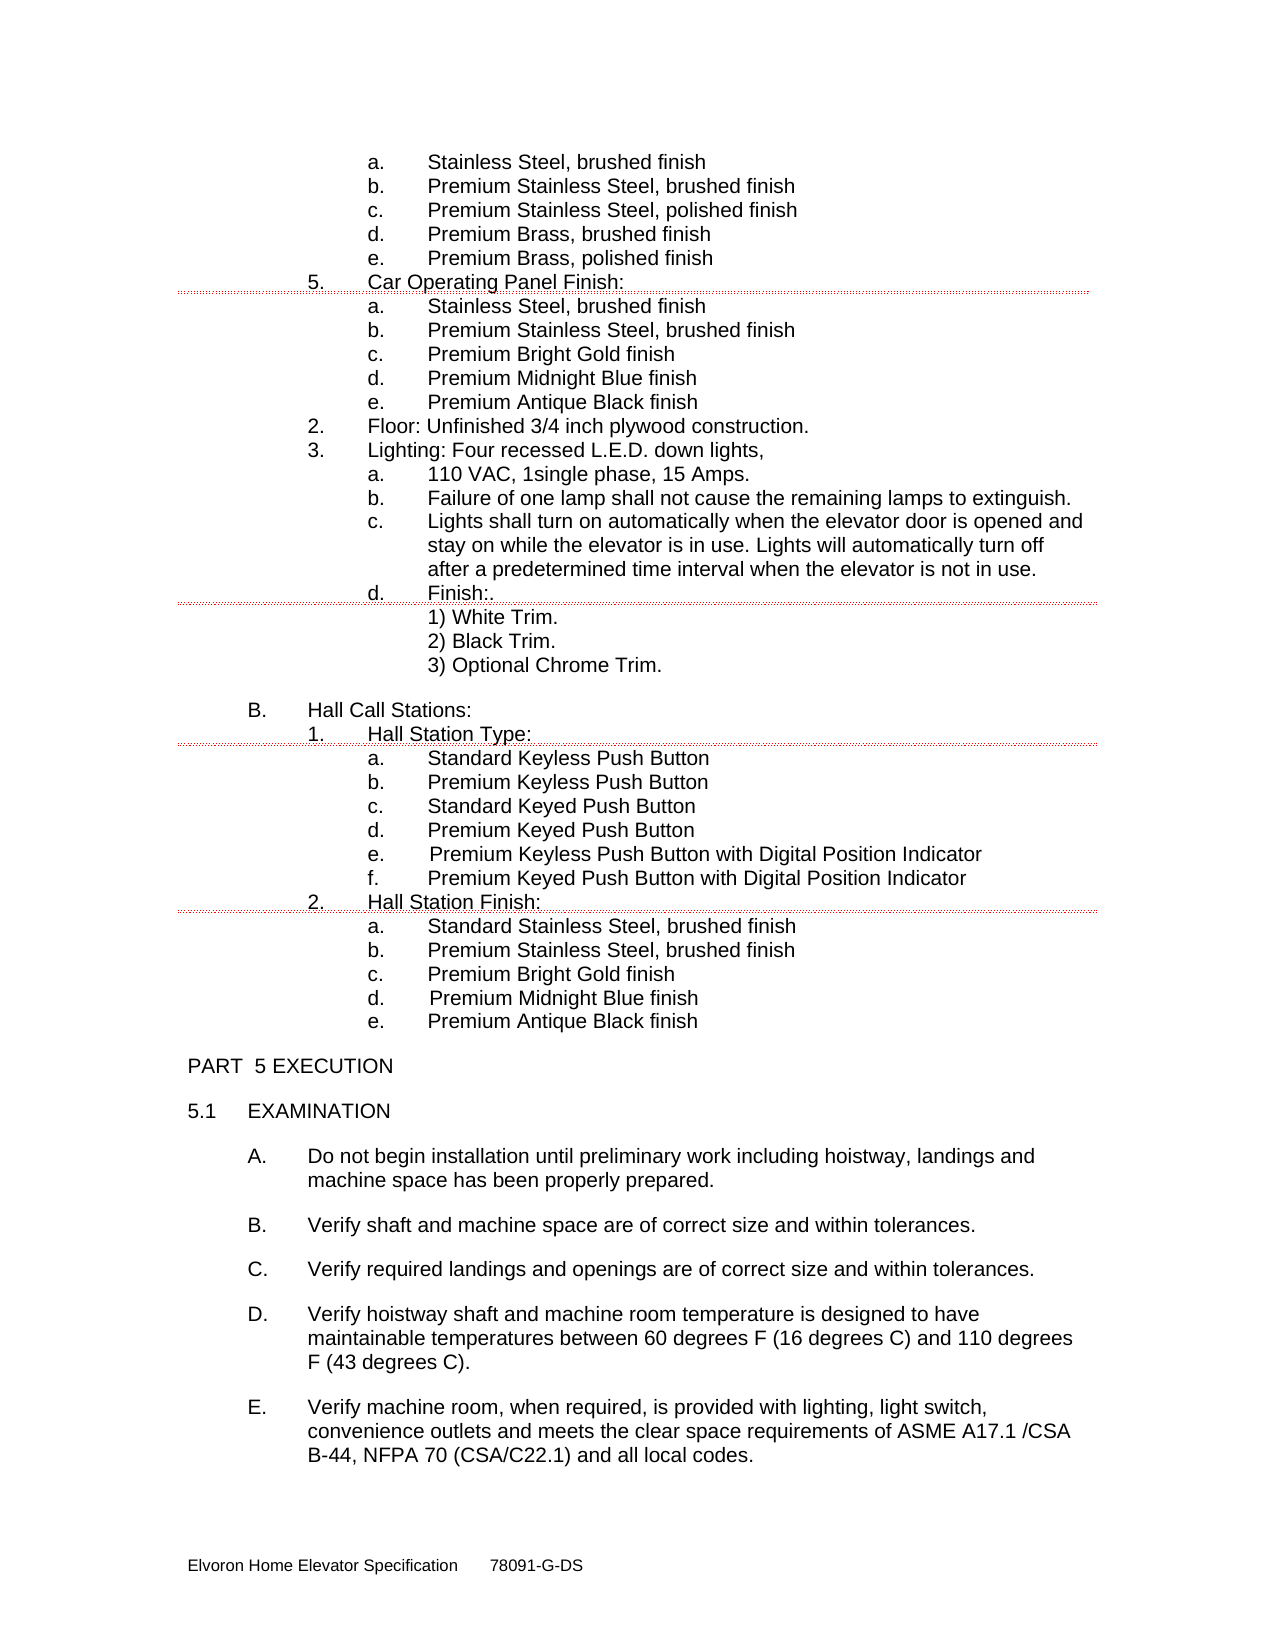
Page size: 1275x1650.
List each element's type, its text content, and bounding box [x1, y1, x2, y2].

list Verify machine room, when required, is provided with lighting, light switch, convenience outlets and meets the clear space requirements of ASME A17.1 /CSA B-44, NFPA 70 (CSA/C22.1) and all local codes. [247, 1395, 1087, 1467]
list Premium Midnight Blue finish [367, 366, 1087, 389]
list Premium Stainless Steel, polished finish [367, 198, 1087, 222]
list Verify shaft and machine space are of correct size and within tolerances. [247, 1212, 1087, 1236]
list Verify hoistway shaft and machine room temperature is designed to have maintainable temperatures between 60 degrees F (16 degrees C) and 110 degrees F (43 degrees C). [247, 1302, 1087, 1374]
list Premium Stainless Steel, brushed finish [367, 937, 1087, 961]
list Floor: Unfinished 3/4 inch plywood construction. [307, 413, 1087, 437]
list Lights shall turn on automatically when the elevator door is opened and stay on while the elevator is in use. Lights will automatically turn off after a predetermined time interval when the elevator is not in use. [367, 509, 1087, 581]
list Stainless Steel, brushed finish [367, 294, 1087, 318]
list Premium Brass, brushed finish [367, 222, 1087, 246]
list 110 VAC, 1single phase, 15 Amps. [367, 461, 1087, 485]
list Hall Station Type: [307, 722, 1087, 746]
list Premium Keyed Push Button with Digital Position Indicator [367, 866, 1087, 889]
list Premium Stainless Steel, brushed finish [367, 174, 1087, 198]
list Hall Call Stations: [247, 698, 1087, 722]
list Premium Midnight Blue finish [367, 985, 1087, 1009]
list Failure of one lamp shall not cause the remaining lamps to extinguish. [367, 485, 1087, 509]
list Optional Chrome Trim. [427, 653, 1087, 677]
list Standard Keyed Push Button [367, 794, 1087, 818]
list Stainless Steel, brushed finish [367, 150, 1087, 174]
list Standard Keyless Push Button [367, 746, 1087, 770]
list Finish:. [367, 581, 1087, 605]
list White Trim. [427, 605, 1087, 629]
list Premium Bright Gold finish [367, 961, 1087, 985]
list Premium Antique Black finish [367, 389, 1087, 413]
list Premium Keyless Push Button [367, 770, 1087, 794]
list Standard Stainless Steel, brushed finish [367, 913, 1087, 937]
list Hall Station Finish: [307, 889, 1087, 913]
list EXECUTION [187, 1054, 1087, 1078]
list Premium Antique Black finish [367, 1009, 1087, 1033]
list Car Operating Panel Finish: [307, 270, 1087, 294]
list EXAMINATION [187, 1099, 1087, 1123]
list Verify required landings and openings are of correct size and within tolerances. [247, 1257, 1087, 1281]
list Premium Bright Gold finish [367, 342, 1087, 366]
list Premium Keyless Push Button with Digital Position Indicator [367, 842, 1087, 866]
list Premium Brass, polished finish [367, 246, 1087, 270]
list Premium Keyed Push Button [367, 818, 1087, 842]
list Lighting: Four recessed L.E.D. down lights, [307, 437, 1087, 461]
list Premium Stainless Steel, brushed finish [367, 318, 1087, 342]
list Do not begin installation until preliminary work including hoistway, landings and machine space has been properly prepared. [247, 1144, 1087, 1192]
list Black Trim. [427, 629, 1087, 653]
